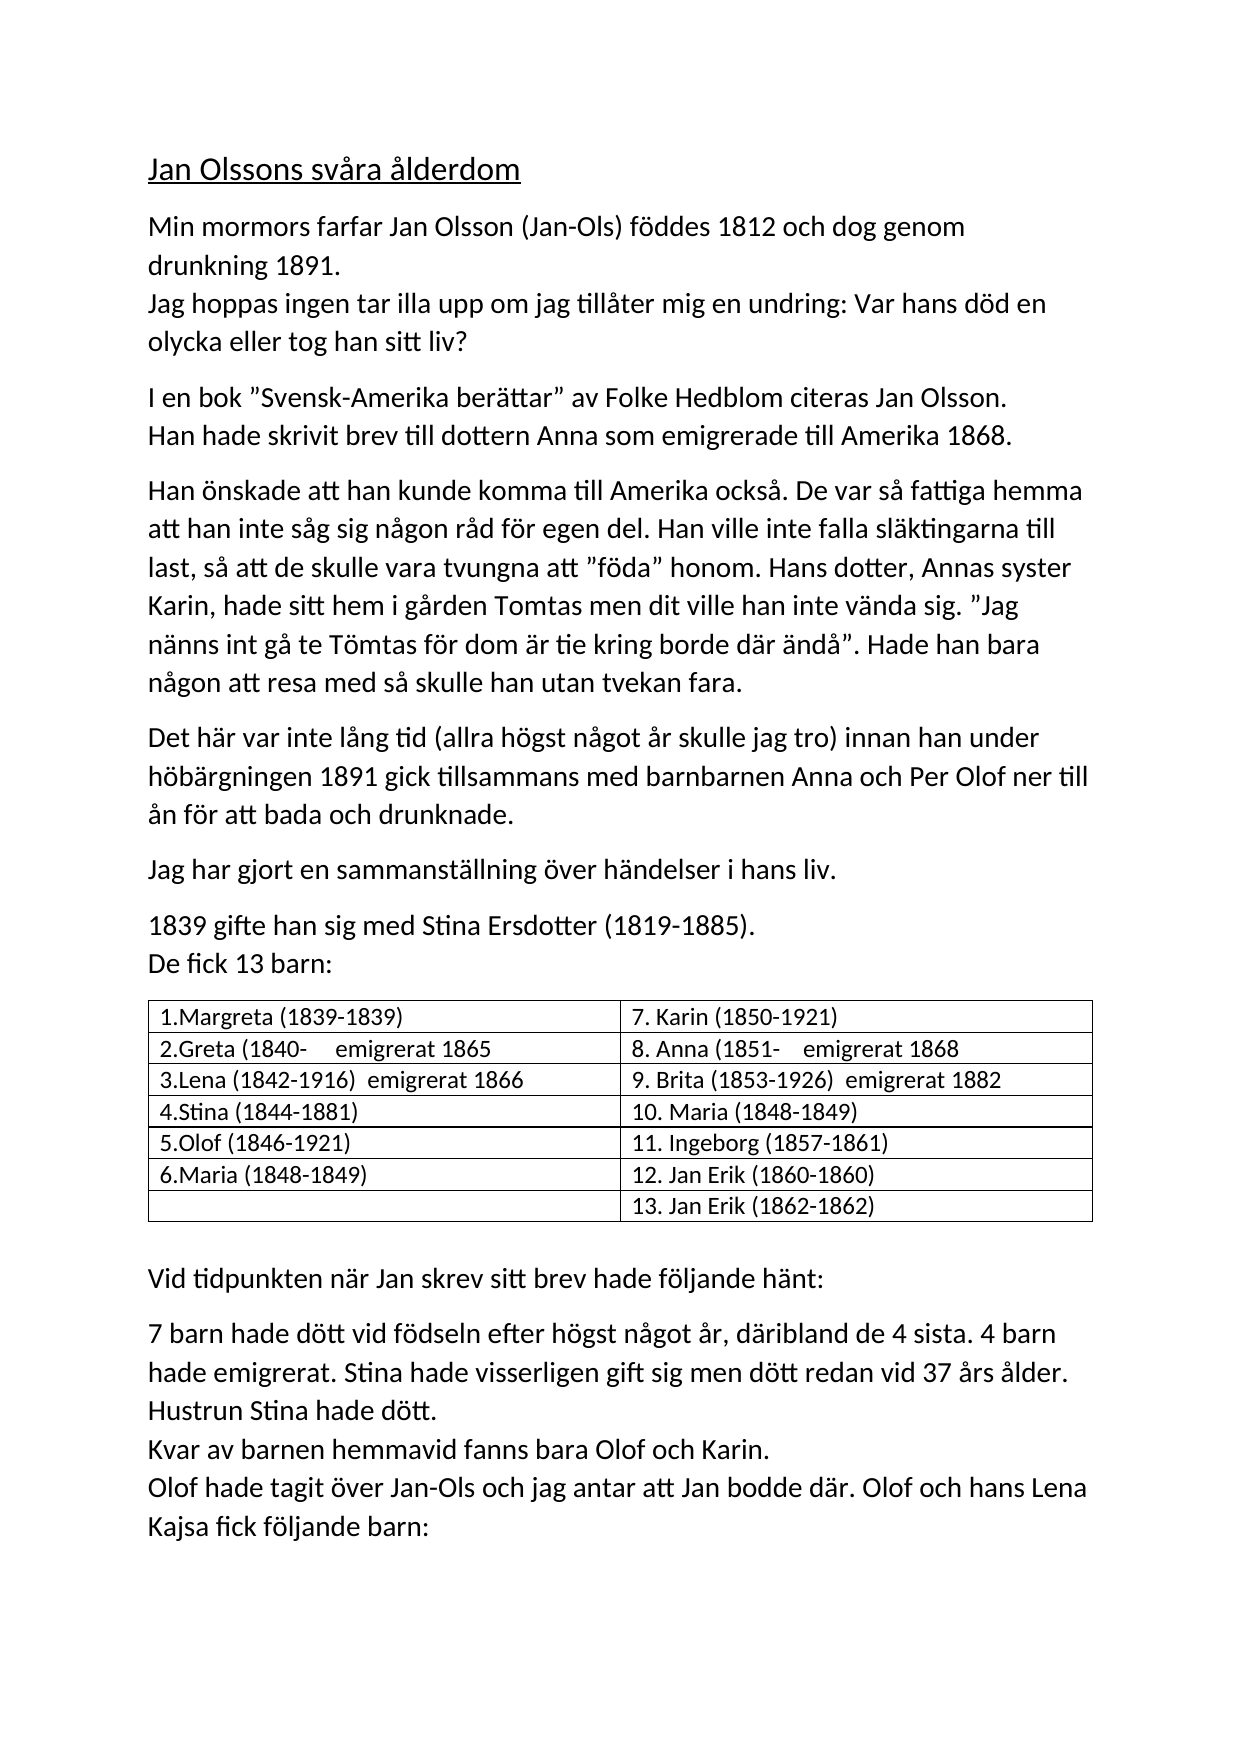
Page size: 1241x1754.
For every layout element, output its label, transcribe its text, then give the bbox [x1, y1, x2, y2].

table_cell 6.Maria (1848-1849) [149, 1159, 620, 1189]
table_header 1.Margreta (1839-1839) [149, 1001, 620, 1032]
table_cell 2.Greta (1840- emigrerat 1865 [149, 1033, 620, 1063]
table_cell 10. Maria (1848-1849) [621, 1096, 1092, 1126]
table_cell 11. Ingeborg (1857-1861) [621, 1128, 1092, 1158]
text Jan Olssons svåra ålderdom [148, 148, 1093, 188]
text Det här var inte lång tid (allra högst något år skulle jag tro) innan han under höbärgningen 1891 gick tillsammans med barnbarnen Anna och Per Olof ner till ån för att bada och drunknade. [148, 719, 1093, 832]
table_header 7. Karin (1850-1921) [621, 1001, 1092, 1032]
table_cell 5.Olof (1846-1921) [149, 1128, 620, 1158]
table_cell 3.Lena (1842-1916) emigrerat 1866 [149, 1064, 620, 1095]
text I en bok ”Svensk-Amerika berättar” av Folke Hedblom citeras Jan Olsson. Han hade skrivit brev till dottern Anna som emigrerade till Amerika 1868. [148, 379, 1093, 453]
table_cell 12. Jan Erik (1860-1860) [621, 1159, 1092, 1189]
text 7 barn hade dött vid födseln efter högst något år, däribland de 4 sista. 4 barn hade emigrerat. Stina hade visserligen gift sig men dött redan vid 37 års ålder. Hustrun Stina hade dött. Kvar av barnen hemmavid fanns bara Olof och Karin. Olof hade tagit över Jan-Ols och jag antar att Jan bodde där. Olof och hans Lena Kajsa fick följande barn: [148, 1316, 1093, 1543]
table_cell 13. Jan Erik (1862-1862) [621, 1191, 1092, 1221]
text Min mormors farfar Jan Olsson (Jan-Ols) föddes 1812 och dog genom drunkning 1891. Jag hoppas ingen tar illa upp om jag tillåter mig en undring: Var hans död en olycka eller tog han sitt liv? [148, 208, 1093, 359]
text 1839 gifte han sig med Stina Ersdotter (1819-1885). De fick 13 barn: [148, 907, 1093, 981]
table_cell [149, 1191, 620, 1221]
table_cell 4.Stina (1844-1881) [149, 1096, 620, 1126]
text Jag har gjort en sammanställning över händelser i hans liv. [148, 851, 1093, 887]
text Vid tidpunkten när Jan skrev sitt brev hade följande hänt: [148, 1222, 1093, 1296]
text Han önskade att han kunde komma till Amerika också. De var så fattiga hemma att han inte såg sig någon råd för egen del. Han ville inte falla släktingarna till last, så att de skulle vara tvungna att ”föda” honom. Hans dotter, Annas syster Karin, hade sitt hem i gården Tomtas men dit ville han inte vända sig. ”Jag nänns int gå te Tömtas för dom är tie kring borde där ändå”. Hade han bara någon att resa med så skulle han utan tvekan fara. [148, 472, 1093, 700]
table_cell 8. Anna (1851- emigrerat 1868 [621, 1033, 1092, 1063]
table_cell 9. Brita (1853-1926) emigrerat 1882 [621, 1064, 1092, 1095]
